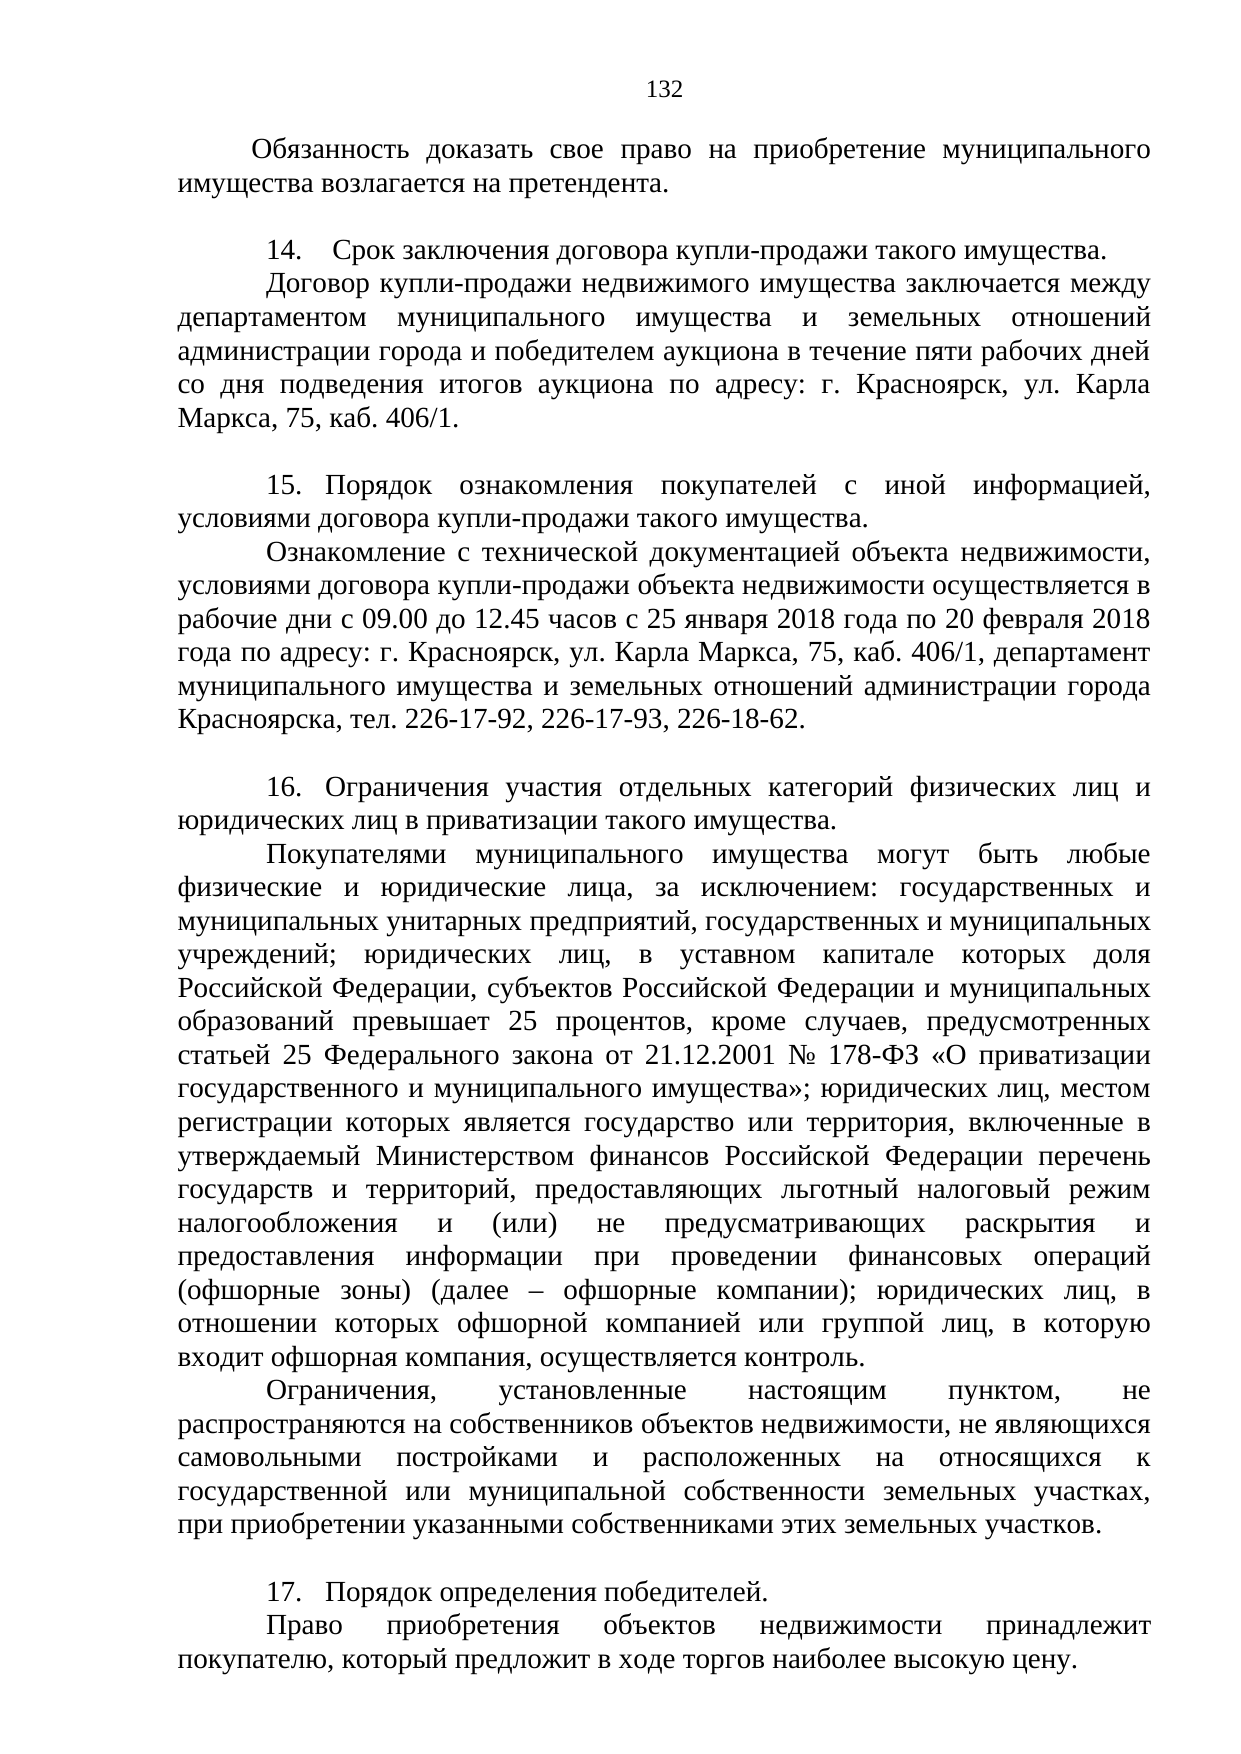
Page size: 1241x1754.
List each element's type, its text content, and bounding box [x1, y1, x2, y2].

list Ограничения участия отдельных категорий физических лиц и юридических лиц в приватизации такого имущества. [177, 769, 1152, 836]
list Срок заключения договора купли-продажи такого имущества. [177, 232, 1152, 266]
text Договор купли-продажи недвижимого имущества заключается между департаментом муниципального имущества и земельных отношений администрации города и победителем аукциона в течение пяти рабочих дней со дня подведения итогов аукциона по адресу: г. Красноярск, ул. Карла Маркса, 75, каб. 406/1. [177, 266, 1152, 433]
list Порядок ознакомления покупателей с иной информацией, условиями договора купли-продажи такого имущества. [177, 467, 1152, 534]
text Покупателями муниципального имущества могут быть любые физические и юридические лица, за исключением: государственных и муниципальных унитарных предприятий, государственных и муниципальных учреждений; юридических лиц, в уставном капитале которых доля Российской Федерации, субъектов Российской Федерации и муниципальных образований превышает 25 процентов, кроме случаев, предусмотренных статьей 25 Федерального закона от 21.12.2001 № 178-ФЗ «О приватизации государственного и муниципального имущества»; юридических лиц, местом регистрации которых является государство или территория, включенные в утверждаемый Министерством финансов Российской Федерации перечень государств и территорий, предоставляющих льготный налоговый режим налогообложения и (или) не предусматривающих раскрытия и предоставления информации при проведении финансовых операций (офшорные зоны) (далее – офшорные компании); юридических лиц, в отношении которых офшорной компанией или группой лиц, в которую входит офшорная компания, осуществляется контроль. [177, 836, 1152, 1372]
text Ограничения, установленные настоящим пунктом, не распространяются на собственников объектов недвижимости, не являющихся самовольными постройками и расположенных на относящихся к государственной или муниципальной собственности земельных участках, при приобретении указанными собственниками этих земельных участков. [177, 1372, 1152, 1540]
text Право приобретения объектов недвижимости принадлежит покупателю, который предложит в ходе торгов наиболее высокую цену. [177, 1607, 1152, 1674]
list Порядок определения победителей. [177, 1574, 1152, 1607]
text Ознакомление с технической документацией объекта недвижимости, условиями договора купли-продажи объекта недвижимости осуществляется в рабочие дни с 09.00 до 12.45 часов с 25 января 2018 года по 20 февраля 2018 года по адресу: г. Красноярск, ул. Карла Маркса, 75, каб. 406/1, департамент муниципального имущества и земельных отношений администрации города Красноярска, тел. 226-17-92, 226-17-93, 226-18-62. [177, 534, 1152, 735]
text Обязанность доказать свое право на приобретение муниципального имущества возлагается на претендента. [177, 131, 1152, 198]
